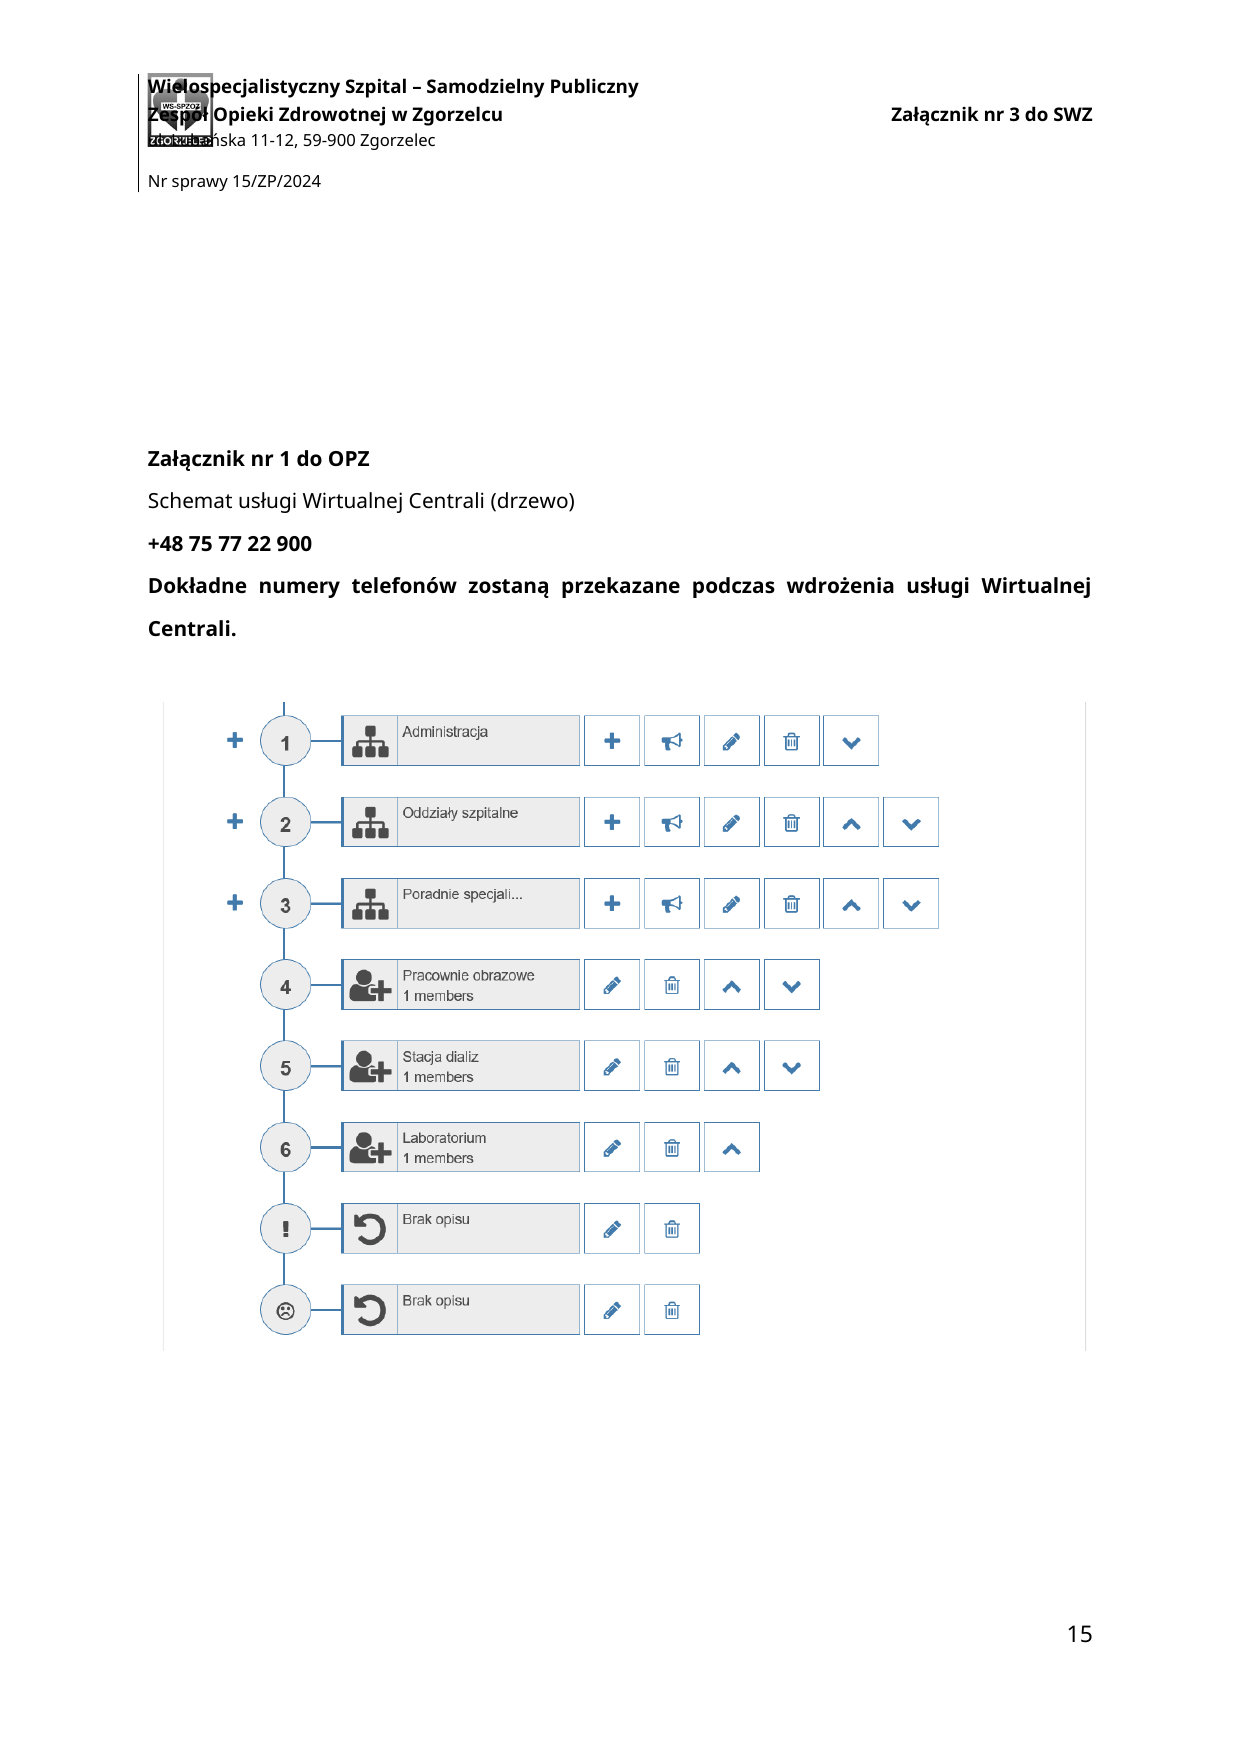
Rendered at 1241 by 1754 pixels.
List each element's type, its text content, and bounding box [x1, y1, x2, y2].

text Dokładne numery telefonów zostaną przekazane podczas wdrożenia usługi Wirtualnej Centrali. [148, 572, 1093, 643]
text Załącznik nr 1 do OPZ [148, 444, 1093, 472]
text +48 75 77 22 900 [148, 529, 1093, 557]
text Schemat usługi Wirtualnej Centrali (drzewo) [148, 486, 1093, 515]
picture [147, 702, 1099, 1351]
